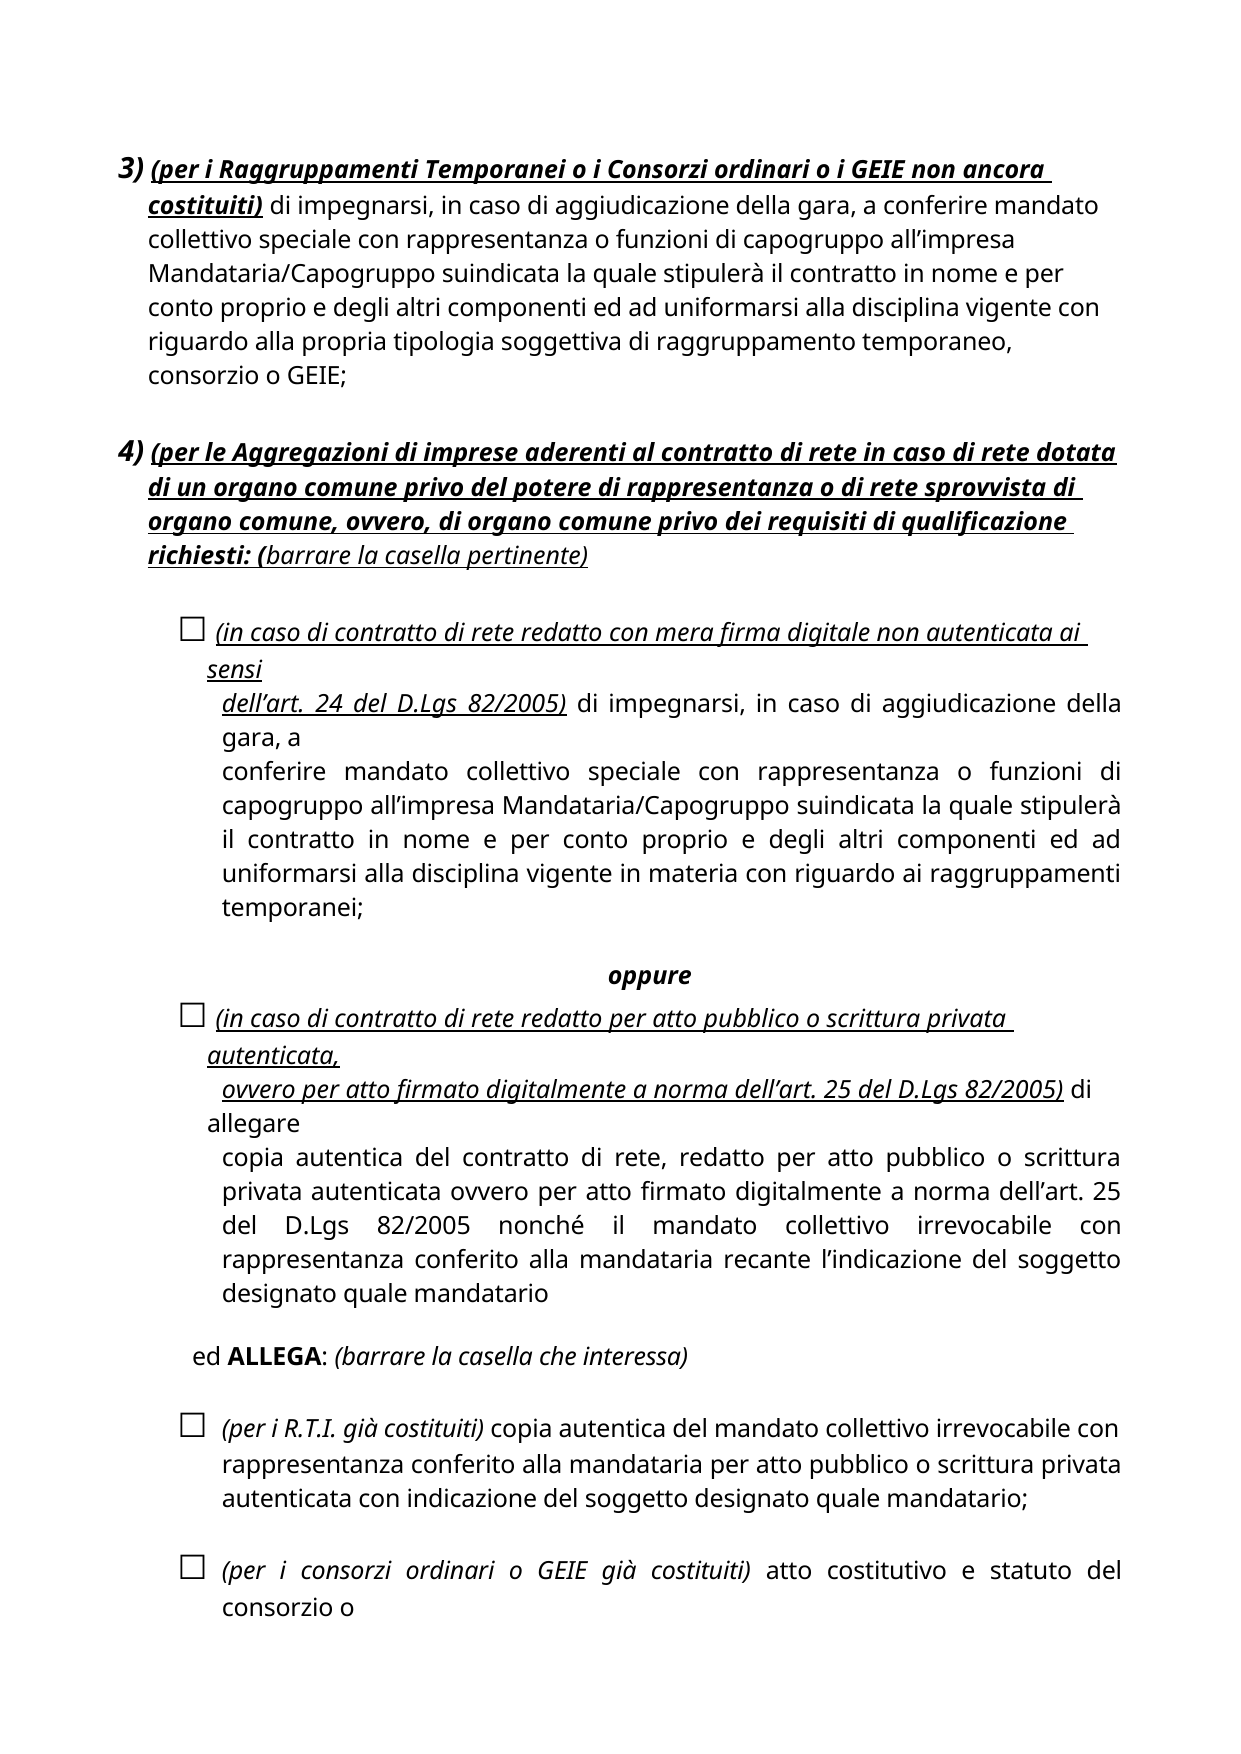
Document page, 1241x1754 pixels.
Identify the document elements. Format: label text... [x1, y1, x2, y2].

text (per i R.T.I. già costituiti) copia autentica del mandato collettivo irrevocabile con [177, 1401, 1122, 1447]
text (per i consorzi ordinari o GEIE già costituiti) atto costitutivo e statuto del consorzio o [177, 1544, 1122, 1623]
text 4) (per le Aggregazioni di imprese aderenti al contratto di rete in caso di rete dotata di un organo comune privo del potere di rappresentanza o di rete sprovvista di organo comune, ovvero, di organo comune privo dei requisiti di qualificazione richiesti: (barrare la casella pertinente) [118, 430, 1122, 572]
text copia autentica del contratto di rete, redatto per atto pubblico o scrittura privata autenticata ovvero per atto firmato digitalmente a norma dell’art. 25 del D.Lgs 82/2005 nonché il mandato collettivo irrevocabile con rappresentanza conferito alla mandataria recante l’indicazione del soggetto designato quale mandatario [222, 1139, 1122, 1310]
text (in caso di contratto di rete redatto con mera firma digitale non autenticata ai sensi [177, 606, 1122, 685]
text 3) (per i Raggruppamenti Temporanei o i Consorzi ordinari o i GEIE non ancora costituiti) di impegnarsi, in caso di aggiudicazione della gara, a conferire mandato collettivo speciale con rappresentanza o funzioni di capogruppo all’impresa Mandataria/Capogruppo suindicata la quale stipulerà il contratto in nome e per conto proprio e degli altri componenti ed ad uniformarsi alla disciplina vigente con riguardo alla propria tipologia soggettiva di raggruppamento temporaneo, consorzio o GEIE; [118, 148, 1122, 392]
text (in caso di contratto di rete redatto per atto pubblico o scrittura privata autenticata, [177, 992, 1122, 1071]
text oppure [177, 958, 1122, 992]
text dell’art. 24 del D.Lgs 82/2005) di impegnarsi, in caso di aggiudicazione della gara, a [222, 685, 1122, 753]
text ed ALLEGA: (barrare la casella che interessa) [118, 1339, 1122, 1373]
text conferire mandato collettivo speciale con rappresentanza o funzioni di capogruppo all’impresa Mandataria/Capogruppo suindicata la quale stipulerà il contratto in nome e per conto proprio e degli altri componenti ed ad uniformarsi alla disciplina vigente in materia con riguardo ai raggruppamenti temporanei; [222, 753, 1122, 924]
text rappresentanza conferito alla mandataria per atto pubblico o scrittura privata autenticata con indicazione del soggetto designato quale mandatario; [222, 1447, 1122, 1515]
text ovvero per atto firmato digitalmente a norma dell’art. 25 del D.Lgs 82/2005) di allegare [207, 1071, 1122, 1139]
